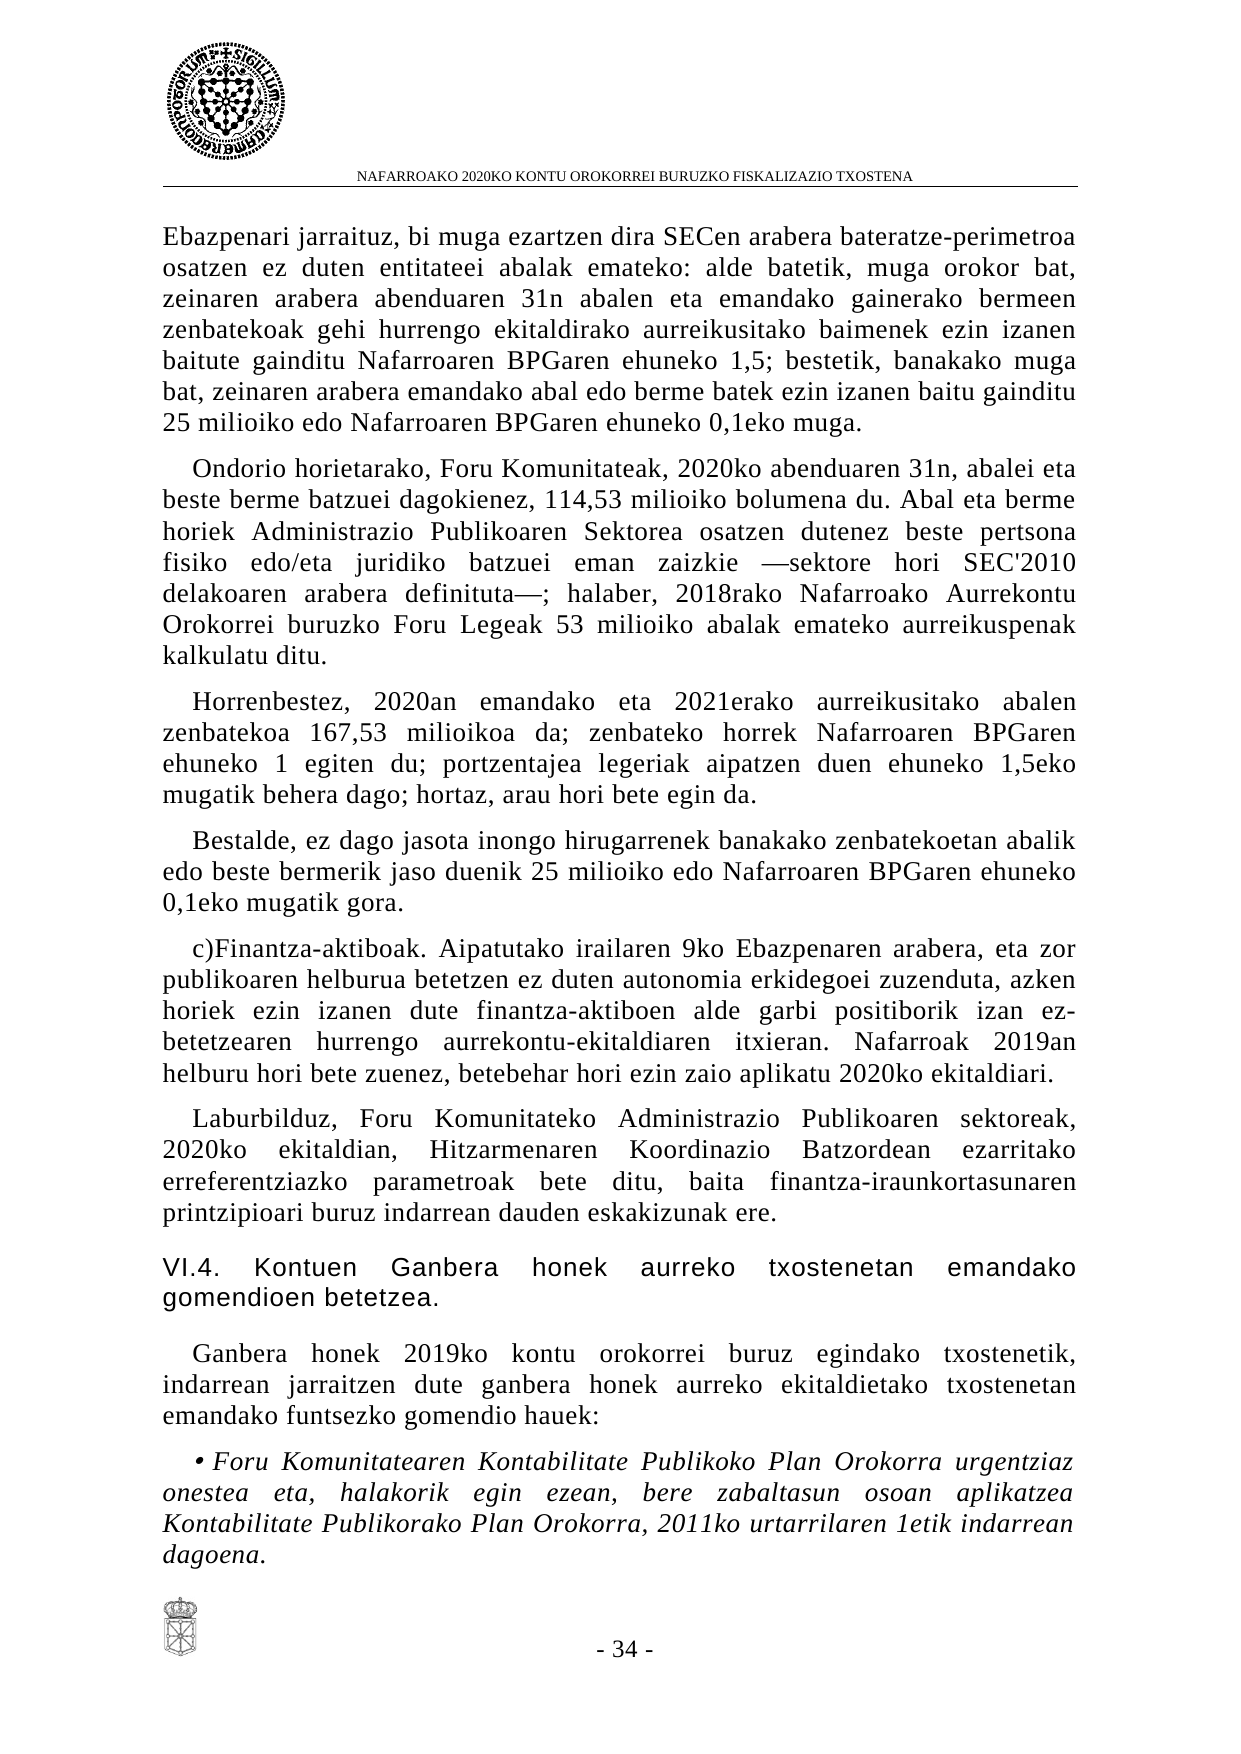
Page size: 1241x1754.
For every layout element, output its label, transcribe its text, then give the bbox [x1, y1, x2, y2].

text Bestalde, ez dago jasota inongo hirugarrenek banakako zenbatekoetan abalik edo beste bermerik jaso duenik 25 milioiko edo Nafarroaren BPGaren ehuneko 0,1eko mugatik gora. [162, 824, 1078, 917]
list Finantza-aktiboak. Aipatutako irailaren 9ko Ebazpenaren arabera, eta zor publikoaren helburua betetzen ez duten autonomia erkidegoei zuzenduta, azken horiek ezin izanen dute finantza-aktiboen alde garbi positiborik izan ez-betetzearen hurrengo aurrekontu-ekitaldiaren itxieran. Nafarroak 2019an helburu hori bete zuenez, betebehar hori ezin zaio aplikatu 2020ko ekitaldiari. [162, 932, 1078, 1088]
list Foru Komunitatearen Kontabilitate Publikoko Plan Orokorra urgentziaz onestea eta, halakorik egin ezean, bere zabaltasun osoan aplikatzea Kontabilitate Publikorako Plan Orokorra, 2011ko urtarrilaren 1etik indarrean dagoena. [162, 1445, 1078, 1569]
text Horrenbestez, 2020an emandako eta 2021erako aurreikusitako abalen zenbatekoa 167,53 milioikoa da; zenbateko horrek Nafarroaren BPGaren ehuneko 1 egiten du; portzentajea legeriak aipatzen duen ehuneko 1,5eko mugatik behera dago; hortaz, arau hori bete egin da. [162, 685, 1078, 809]
text VI.4. Kontuen Ganbera honek aurreko txostenetan emandako gomendioen betetzea. [162, 1252, 1078, 1312]
picture [162, 1596, 198, 1657]
text Ganbera honek 2019ko kontu orokorrei buruz egindako txostenetik, indarrean jarraitzen dute ganbera honek aurreko ekitaldietako txostenetan emandako funtsezko gomendio hauek: [162, 1337, 1078, 1430]
picture [162, 38, 289, 164]
text Laburbilduz, Foru Komunitateko Administrazio Publikoaren sektoreak, 2020ko ekitaldian, Hitzarmenaren Koordinazio Batzordean ezarritako erreferentziazko parametroak bete ditu, baita finantza-iraunkortasunaren printzipioari buruz indarrean dauden eskakizunak ere. [162, 1102, 1078, 1227]
text Ondorio horietarako, Foru Komunitateak, 2020ko abenduaren 31n, abalei eta beste berme batzuei dagokienez, 114,53 milioiko bolumena du. Abal eta berme horiek Administrazio Publikoaren Sektorea osatzen dutenez beste pertsona fisiko edo/eta juridiko batzuei eman zaizkie —sektore hori SEC'2010 delakoaren arabera definituta—; halaber, 2018rako Nafarroako Aurrekontu Orokorrei buruzko Foru Legeak 53 milioiko abalak emateko aurreikuspenak kalkulatu ditu. [162, 452, 1078, 670]
